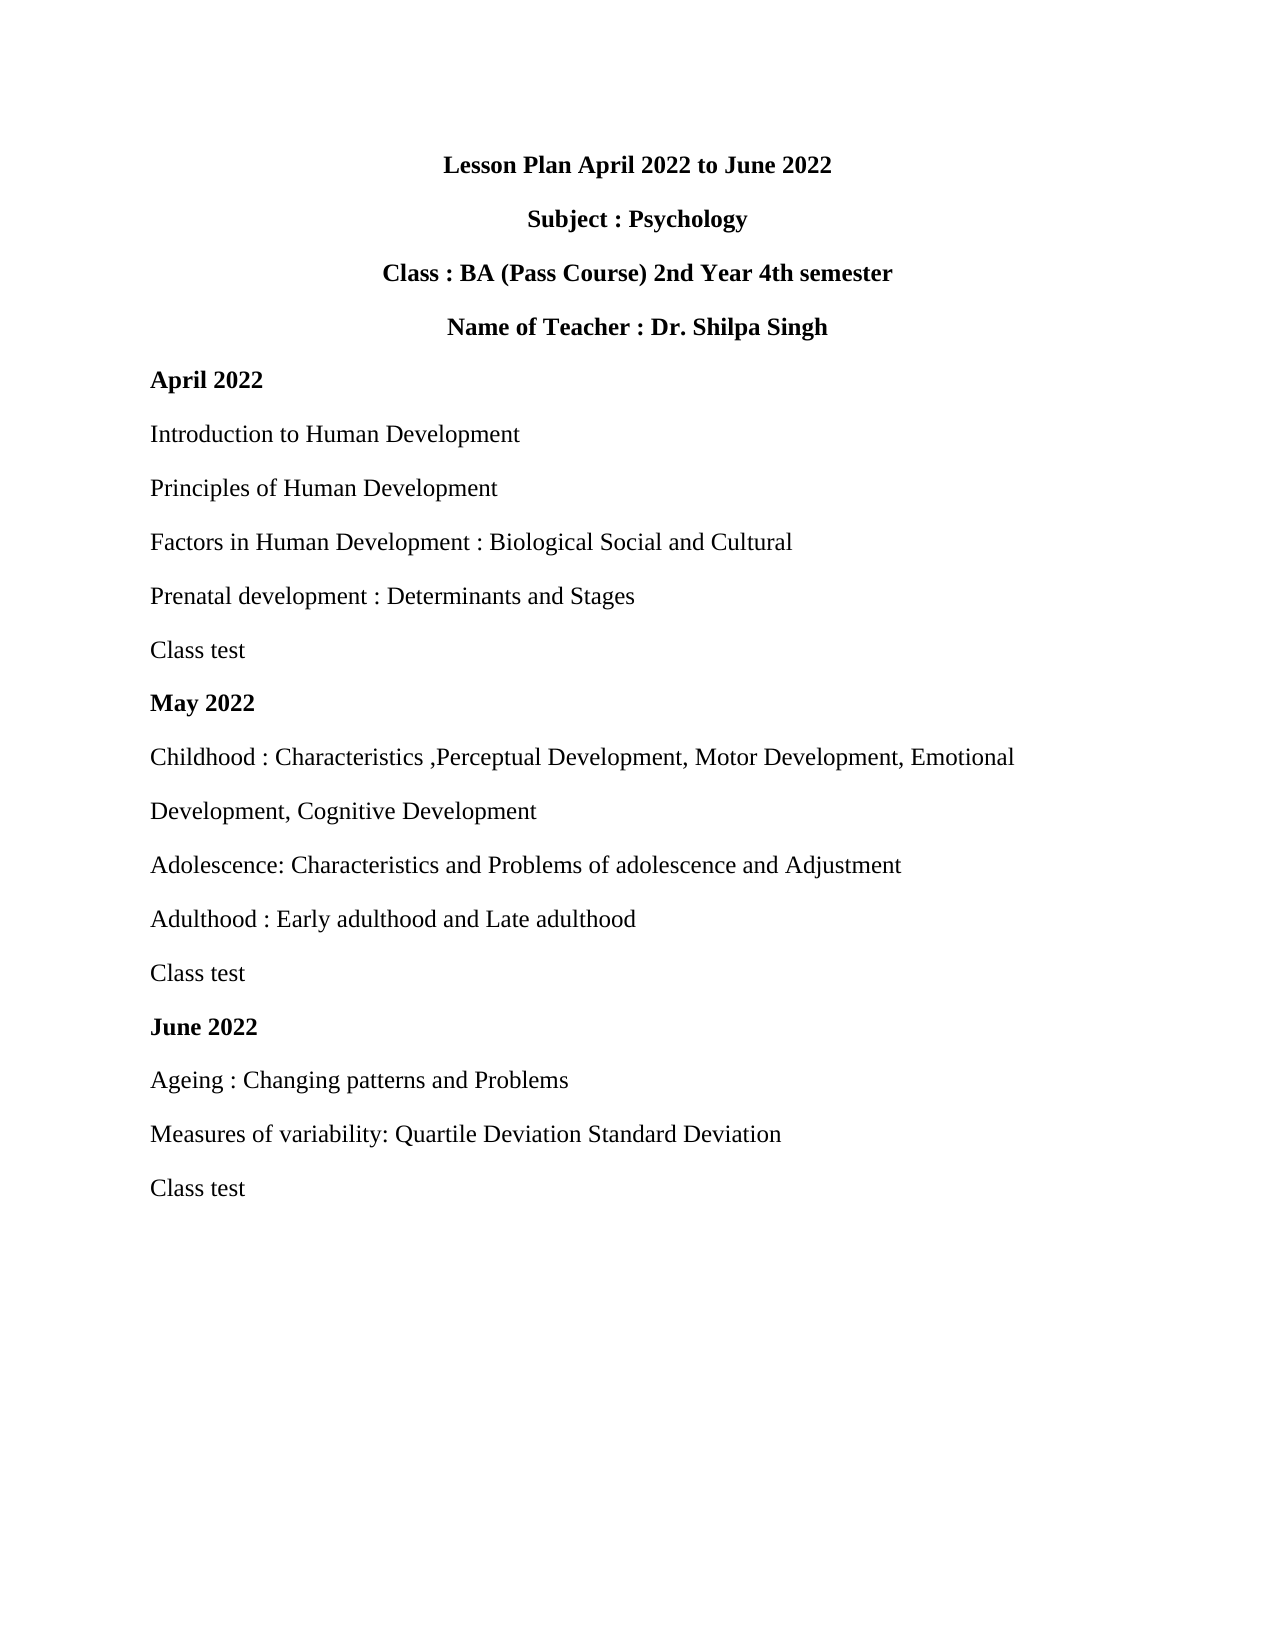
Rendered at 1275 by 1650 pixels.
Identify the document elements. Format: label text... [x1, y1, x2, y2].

text Class test [150, 958, 1125, 987]
text Introduction to Human Development [150, 419, 1125, 448]
text Class test [150, 635, 1125, 663]
text Principles of Human Development [150, 473, 1125, 502]
text June 2022 [150, 1012, 1125, 1040]
text May 2022 [150, 688, 1125, 717]
text April 2022 [150, 365, 1125, 394]
text Name of Teacher : Dr. Shilpa Singh [150, 312, 1125, 340]
text Prenatal development : Determinants and Stages [150, 581, 1125, 609]
text Adulthood : Early adulthood and Late adulthood [150, 904, 1125, 933]
text Measures of variability: Quartile Deviation Standard Deviation [150, 1119, 1125, 1148]
text Factors in Human Development : Biological Social and Cultural [150, 527, 1125, 556]
text Childhood : Characteristics ,Perceptual Development, Motor Development, Emotional [150, 742, 1125, 771]
text Adolescence: Characteristics and Problems of adolescence and Adjustment [150, 850, 1125, 879]
text Subject : Psychology [150, 204, 1125, 233]
text Ageing : Changing patterns and Problems [150, 1066, 1125, 1094]
text Class test [150, 1173, 1125, 1202]
text Class : BA (Pass Course) 2nd Year 4th semester [150, 258, 1125, 286]
text Lesson Plan April 2022 to June 2022 [150, 150, 1125, 179]
text Development, Cognitive Development [150, 796, 1125, 825]
